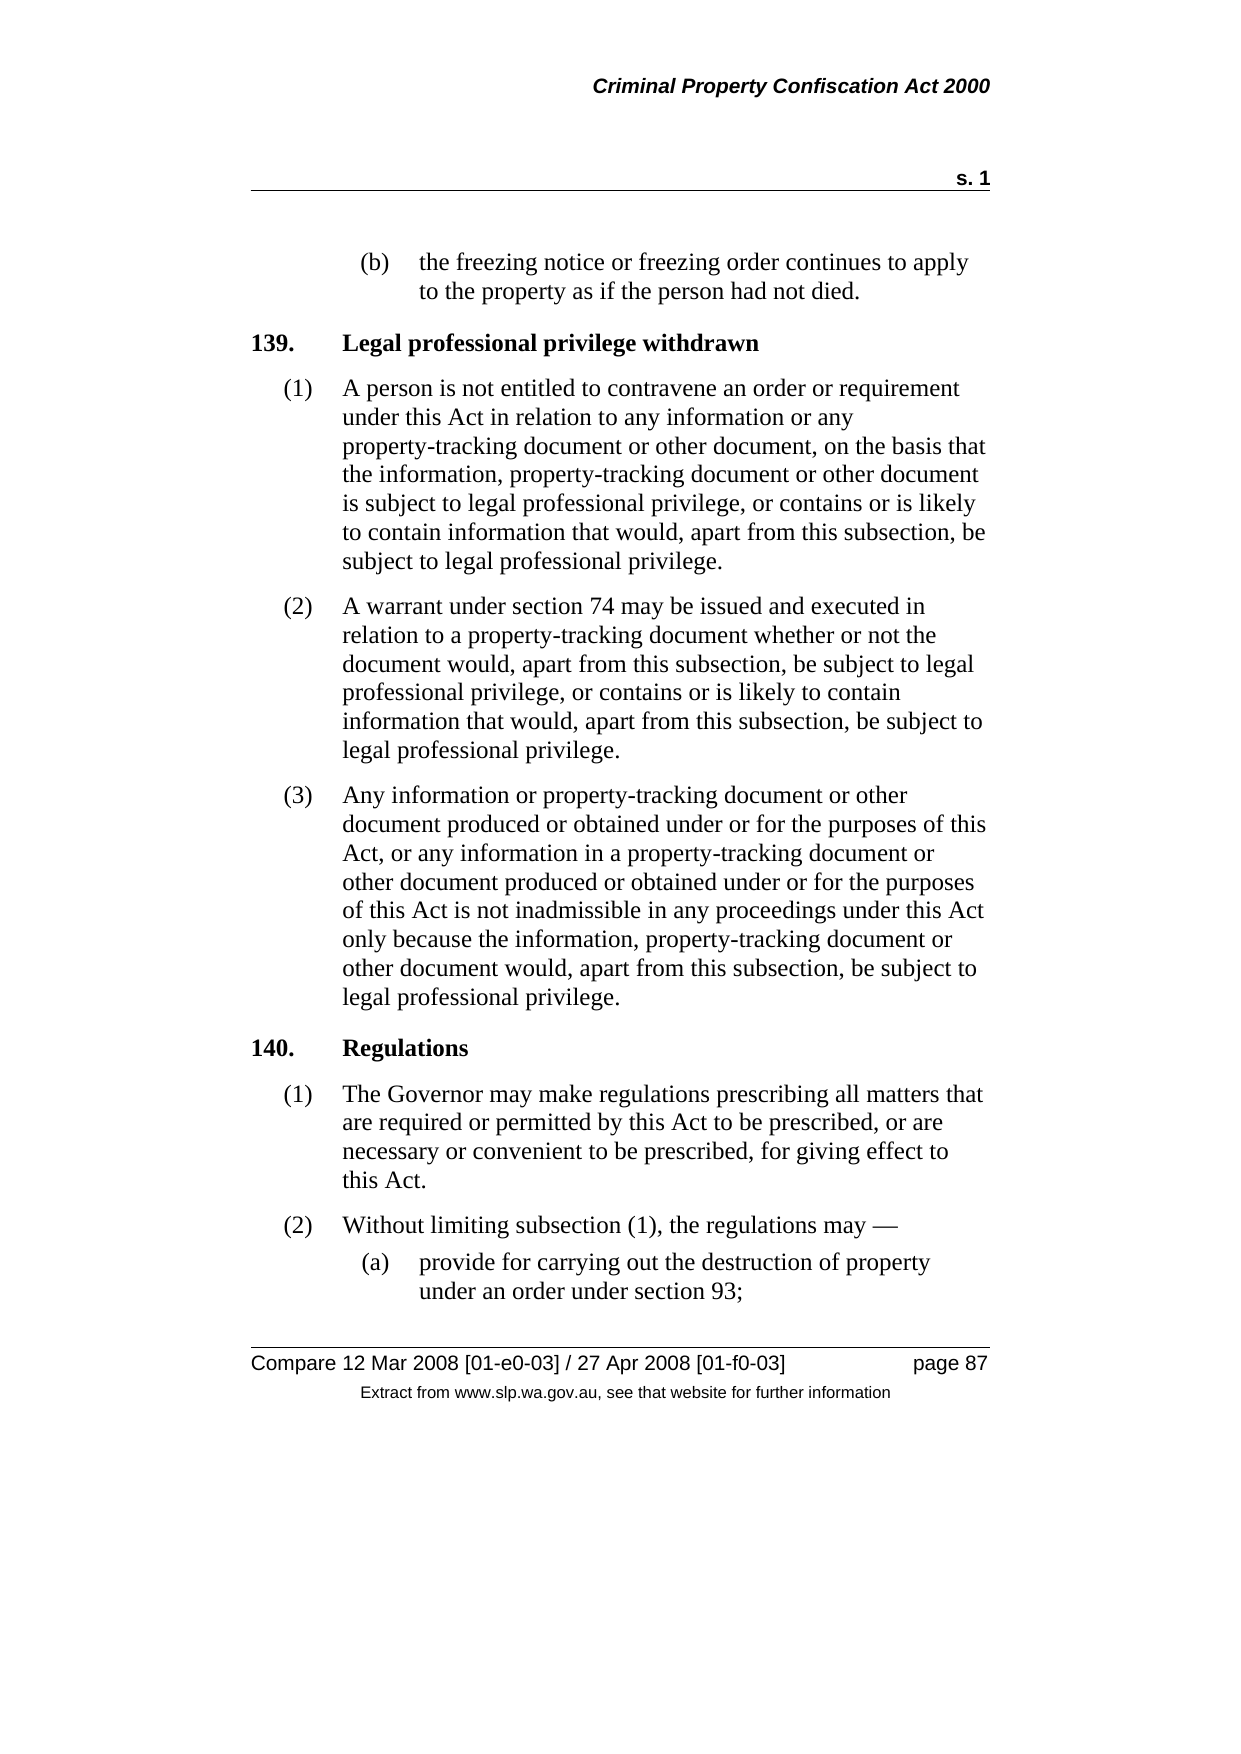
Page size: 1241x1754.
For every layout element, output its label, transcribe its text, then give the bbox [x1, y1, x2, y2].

text (2) Without limiting subsection (1), the regulations may — [251, 1210, 990, 1239]
text (3) Any information or property-tracking document or other document produced or obtained under or for the purposes of this Act, or any information in a property-tracking document or other document produced or obtained under or for the purposes of this Act is not inadmissible in any proceedings under this Act only because the information, property-tracking document or other document would, apart from this subsection, be subject to legal professional privilege. [251, 780, 990, 1010]
text (2) A warrant under section 74 may be issued and executed in relation to a property-tracking document whether or not the document would, apart from this subsection, be subject to legal professional privilege, or contains or is likely to contain information that would, apart from this subsection, be subject to legal professional privilege. [251, 591, 990, 764]
text (1) The Governor may make regulations prescribing all matters that are required or permitted by this Act to be prescribed, or are necessary or convenient to be prescribed, for giving effect to this Act. [251, 1079, 990, 1194]
text (b) the freezing notice or freezing order continues to apply to the property as if the person had not died. [251, 247, 990, 305]
text (1) A person is not entitled to contravene an order or requirement under this Act in relation to any information or any property-tracking document or other document, on the basis that the information, property-tracking document or other document is subject to legal professional privilege, or contains or is likely to contain information that would, apart from this subsection, be subject to legal professional privilege. [251, 373, 990, 574]
subtitle 139. Legal professional privilege withdrawn [251, 328, 990, 357]
subtitle 140. Regulations [251, 1033, 990, 1062]
text (a) provide for carrying out the destruction of property under an order under section 93; [251, 1247, 990, 1305]
